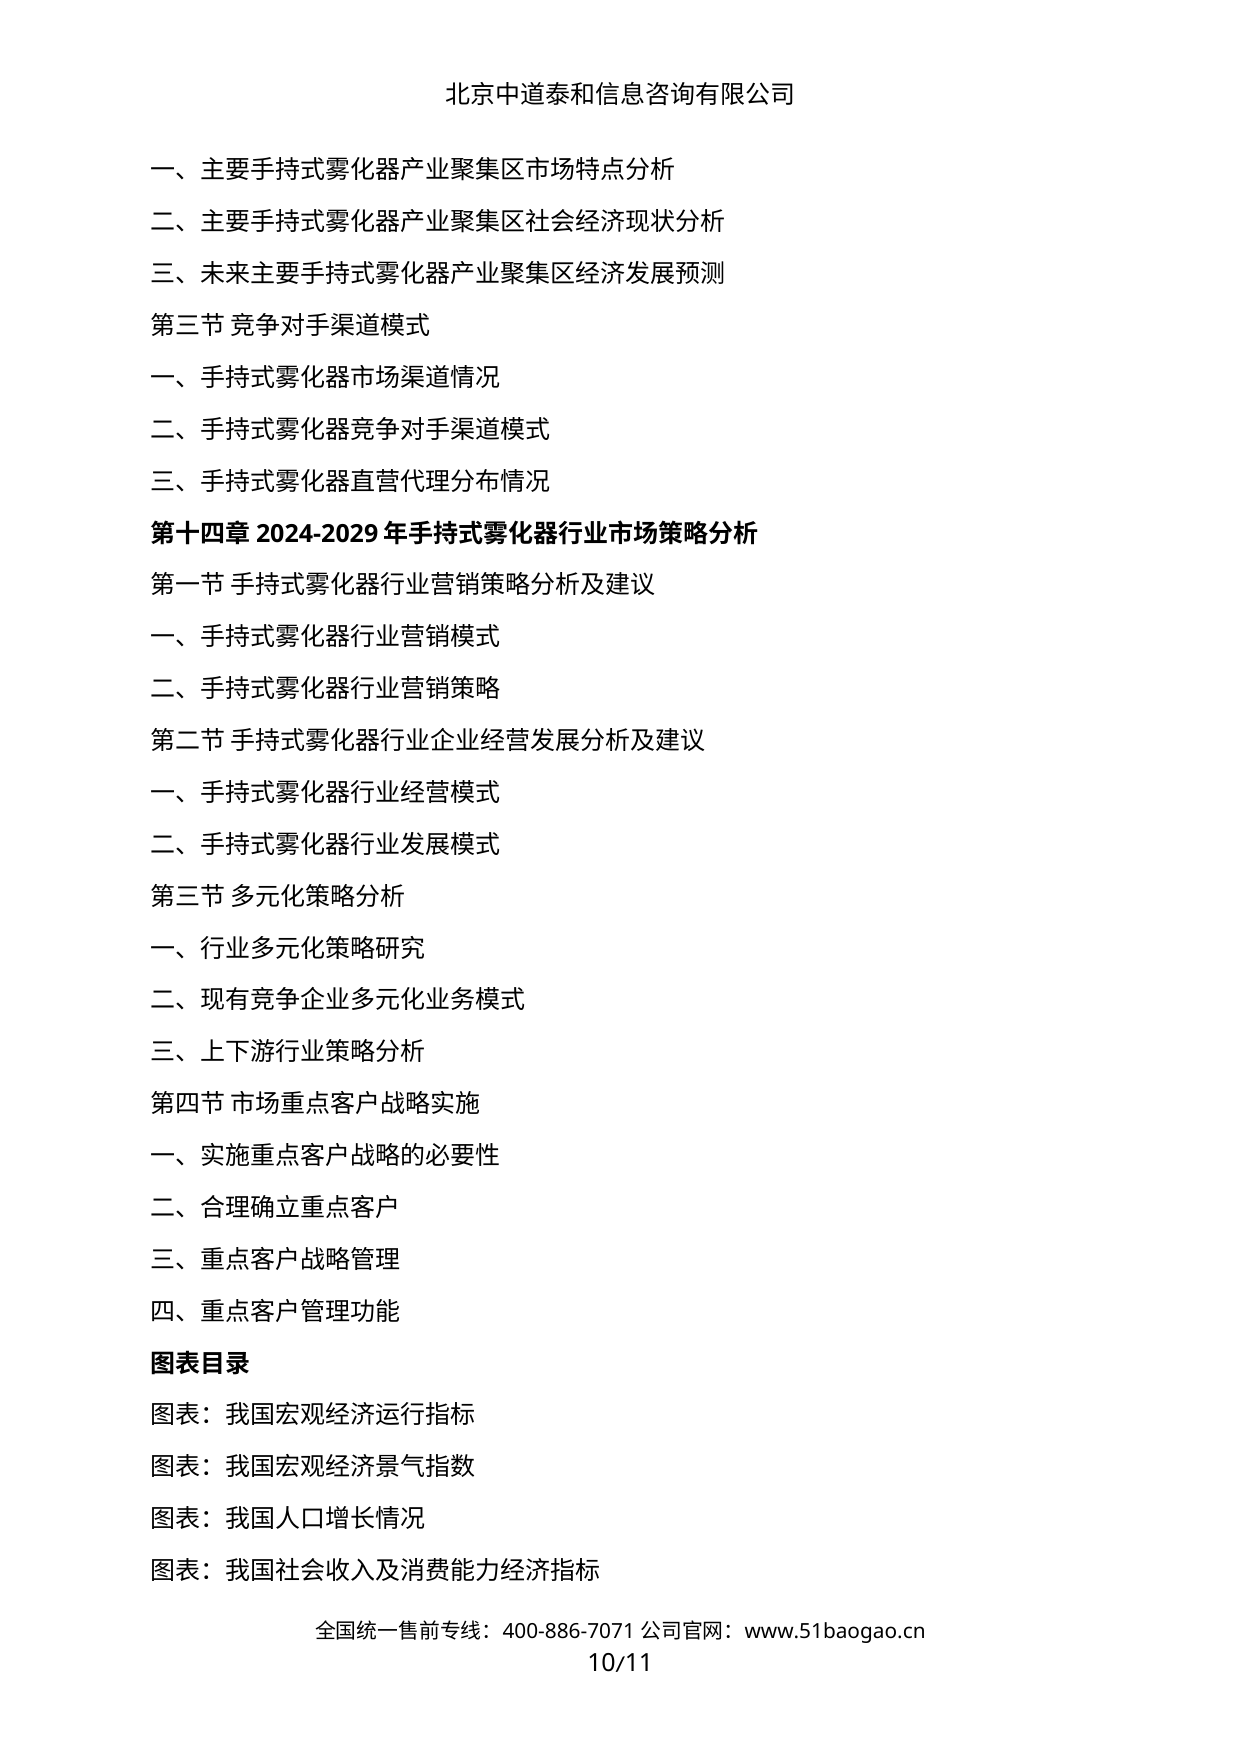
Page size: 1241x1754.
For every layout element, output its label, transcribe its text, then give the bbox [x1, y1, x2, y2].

text 一、主要手持式雾化器产业聚集区市场特点分析 [150, 150, 1090, 186]
text 图表目录 [150, 1343, 1090, 1379]
text 第四节 市场重点客户战略实施 [150, 1084, 1090, 1120]
text 第一节 手持式雾化器行业营销策略分析及建议 [150, 565, 1090, 601]
text 三、重点客户战略管理 [150, 1239, 1090, 1276]
text 一、手持式雾化器行业营销模式 [150, 617, 1090, 653]
text 图表：我国社会收入及消费能力经济指标 [150, 1551, 1090, 1587]
text 二、手持式雾化器竞争对手渠道模式 [150, 409, 1090, 446]
text 第二节 手持式雾化器行业企业经营发展分析及建议 [150, 721, 1090, 757]
text 第三节 多元化策略分析 [150, 876, 1090, 912]
text 图表：我国宏观经济景气指数 [150, 1447, 1090, 1483]
text 图表：我国人口增长情况 [150, 1499, 1090, 1535]
text 一、行业多元化策略研究 [150, 928, 1090, 964]
text 二、主要手持式雾化器产业聚集区社会经济现状分析 [150, 202, 1090, 238]
text 三、手持式雾化器直营代理分布情况 [150, 461, 1090, 497]
text 一、手持式雾化器行业经营模式 [150, 772, 1090, 809]
text 三、上下游行业策略分析 [150, 1032, 1090, 1068]
text 二、合理确立重点客户 [150, 1187, 1090, 1224]
text 一、手持式雾化器市场渠道情况 [150, 357, 1090, 394]
text 二、手持式雾化器行业营销策略 [150, 669, 1090, 705]
text 二、现有竞争企业多元化业务模式 [150, 980, 1090, 1016]
text 一、实施重点客户战略的必要性 [150, 1136, 1090, 1172]
text 四、重点客户管理功能 [150, 1291, 1090, 1327]
text 二、手持式雾化器行业发展模式 [150, 824, 1090, 861]
text 图表：我国宏观经济运行指标 [150, 1395, 1090, 1431]
text 第三节 竞争对手渠道模式 [150, 306, 1090, 342]
text 三、未来主要手持式雾化器产业聚集区经济发展预测 [150, 254, 1090, 290]
text 第十四章 2024-2029年手持式雾化器行业市场策略分析 [150, 513, 1090, 549]
